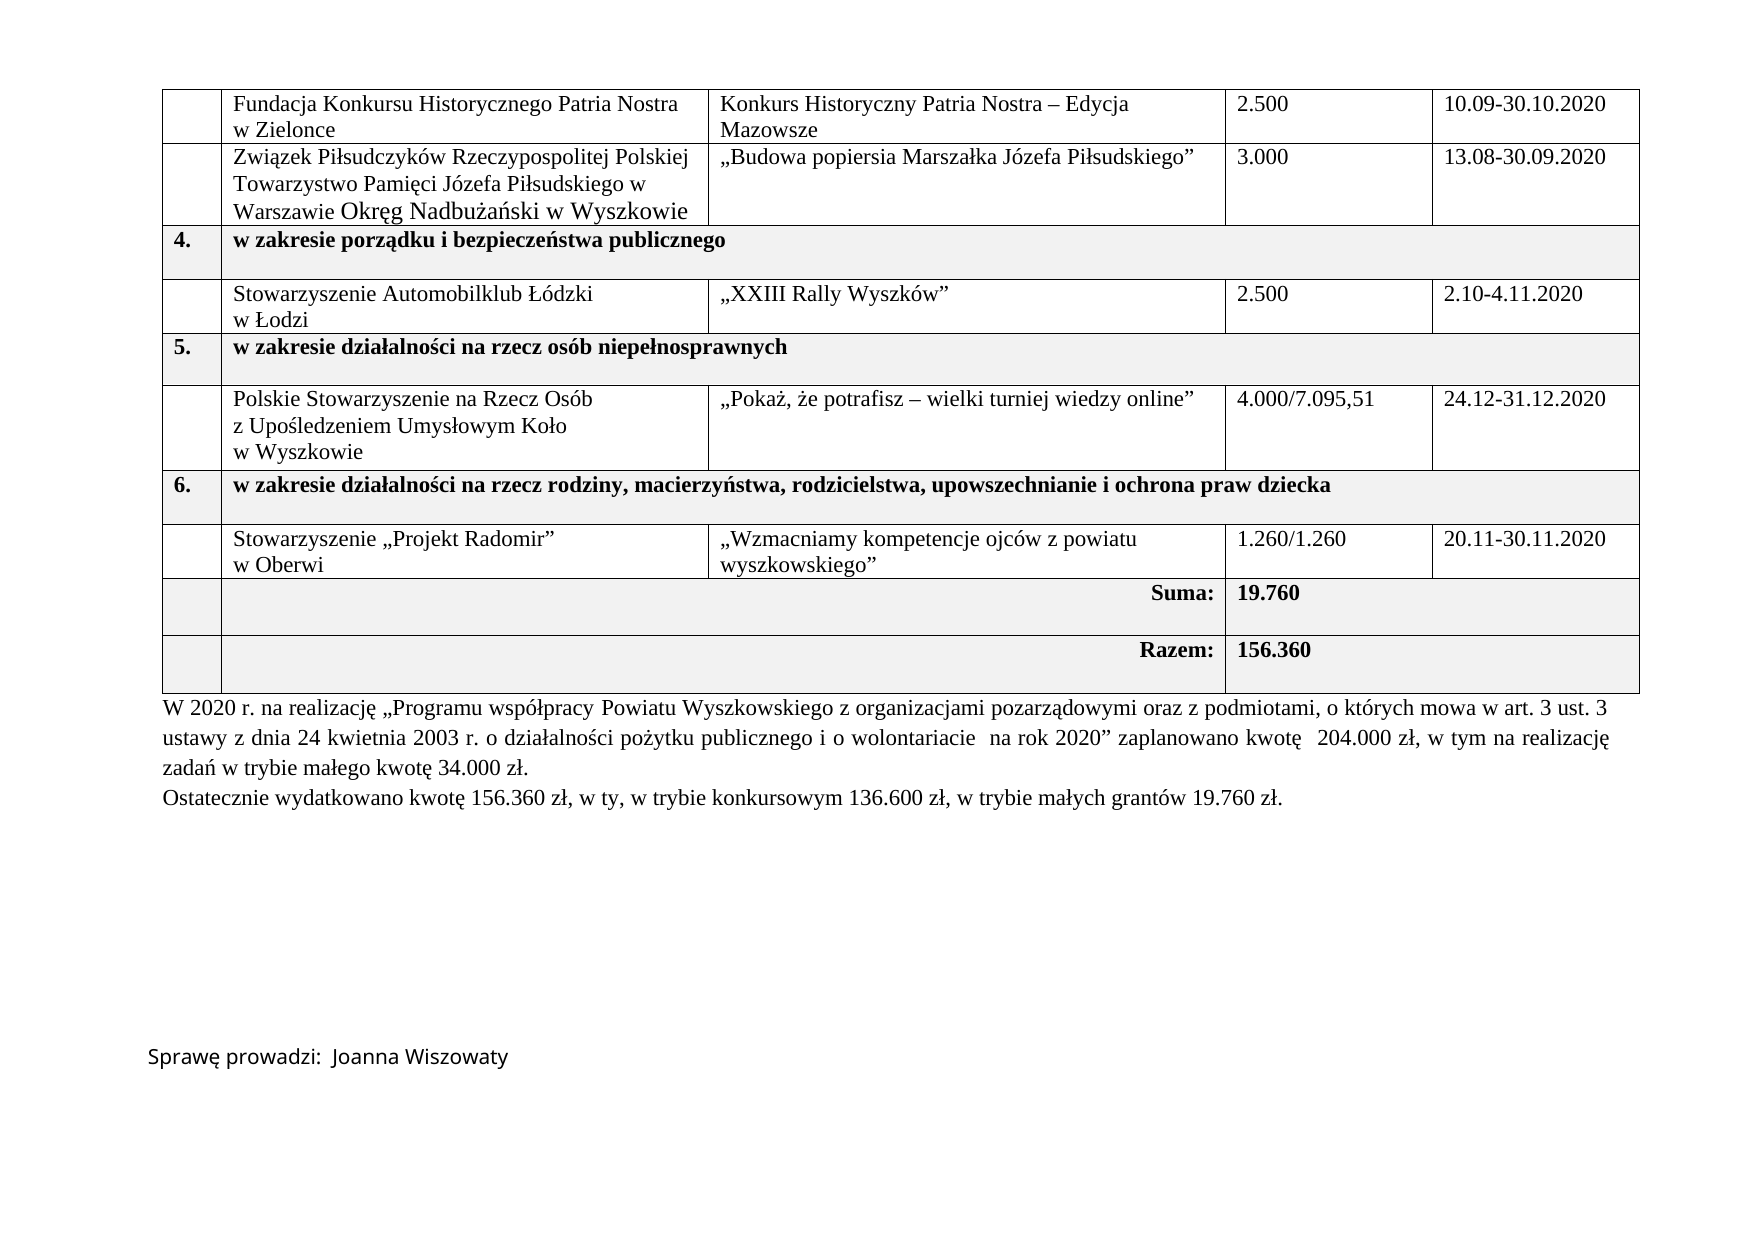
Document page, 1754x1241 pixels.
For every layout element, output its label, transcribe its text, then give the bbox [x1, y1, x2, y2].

table_cell Konkurs Historyczny Patria Nostra – Edycja Mazowsze [709, 90, 1225, 142]
text W 2020 r. na realizację „Programu współpracy Powiatu Wyszkowskiego z organizacjami pozarządowymi oraz z podmiotami, o których mowa w art. 3 ust. 3 ustawy z dnia 24 kwietnia 2003 r. o działalności pożytku publicznego i o wolontariacie na rok 2020” zaplanowano kwotę 204.000 zł, w tym na realizację zadań w trybie małego kwotę 34.000 zł. [162, 694, 1610, 781]
table_cell Suma: [222, 579, 1225, 635]
table_cell Stowarzyszenie Automobilklub Łódzki w Łodzi [222, 280, 708, 332]
table_cell 20.11-30.11.2020 [1433, 525, 1639, 578]
table_cell [163, 579, 221, 635]
table_cell 5. [163, 334, 221, 384]
table_cell 2.500 [1226, 280, 1432, 332]
text Sprawę prowadzi: Joanna Wiszowaty [148, 1042, 1665, 1071]
table_cell 2.10-4.11.2020 [1433, 280, 1639, 332]
table_cell „Pokaż, że potrafisz – wielki turniej wiedzy online” [709, 386, 1225, 470]
table_cell w zakresie działalności na rzecz osób niepełnosprawnych [222, 334, 1639, 384]
table_cell [163, 90, 221, 142]
table_cell 4.000/7.095,51 [1226, 386, 1432, 470]
table_cell Fundacja Konkursu Historycznego Patria Nostra w Zielonce [222, 90, 708, 142]
table_cell w zakresie działalności na rzecz rodziny, macierzyństwa, rodzicielstwa, upowszechnianie i ochrona praw dziecka [222, 471, 1639, 524]
table_cell 3.000 [1226, 144, 1432, 225]
text Ostatecznie wydatkowano kwotę 156.360 zł, w ty, w trybie konkursowym 136.600 zł, w trybie małych grantów 19.760 zł. [162, 784, 1610, 811]
table_cell Związek Piłsudczyków Rzeczypospolitej Polskiej Towarzystwo Pamięci Józefa Piłsudskiego w Warszawie Okręg Nadbużański w Wyszkowie [222, 144, 708, 225]
table_cell 24.12-31.12.2020 [1433, 386, 1639, 470]
table_cell 4. [163, 226, 221, 279]
table_cell „Wzmacniamy kompetencje ojców z powiatu wyszkowskiego” [709, 525, 1225, 578]
table_cell Polskie Stowarzyszenie na Rzecz Osób z Upośledzeniem Umysłowym Koło w Wyszkowie [222, 386, 708, 470]
table_cell [163, 144, 221, 225]
table_cell 1.260/1.260 [1226, 525, 1432, 578]
table_cell 156.360 [1226, 636, 1639, 693]
table_cell 6. [163, 471, 221, 524]
table_cell [163, 386, 221, 470]
table_cell Razem: [222, 636, 1225, 693]
table_cell 10.09-30.10.2020 [1433, 90, 1639, 142]
table_cell [163, 280, 221, 332]
table_cell „XXIII Rally Wyszków” [709, 280, 1225, 332]
table_cell [163, 636, 221, 693]
table_cell Stowarzyszenie „Projekt Radomir” w Oberwi [222, 525, 708, 578]
table_cell 2.500 [1226, 90, 1432, 142]
table_cell 13.08-30.09.2020 [1433, 144, 1639, 225]
table_cell [163, 525, 221, 578]
table_cell 19.760 [1226, 579, 1639, 635]
table_cell „Budowa popiersia Marszałka Józefa Piłsudskiego” [709, 144, 1225, 225]
table_cell w zakresie porządku i bezpieczeństwa publicznego [222, 226, 1639, 279]
